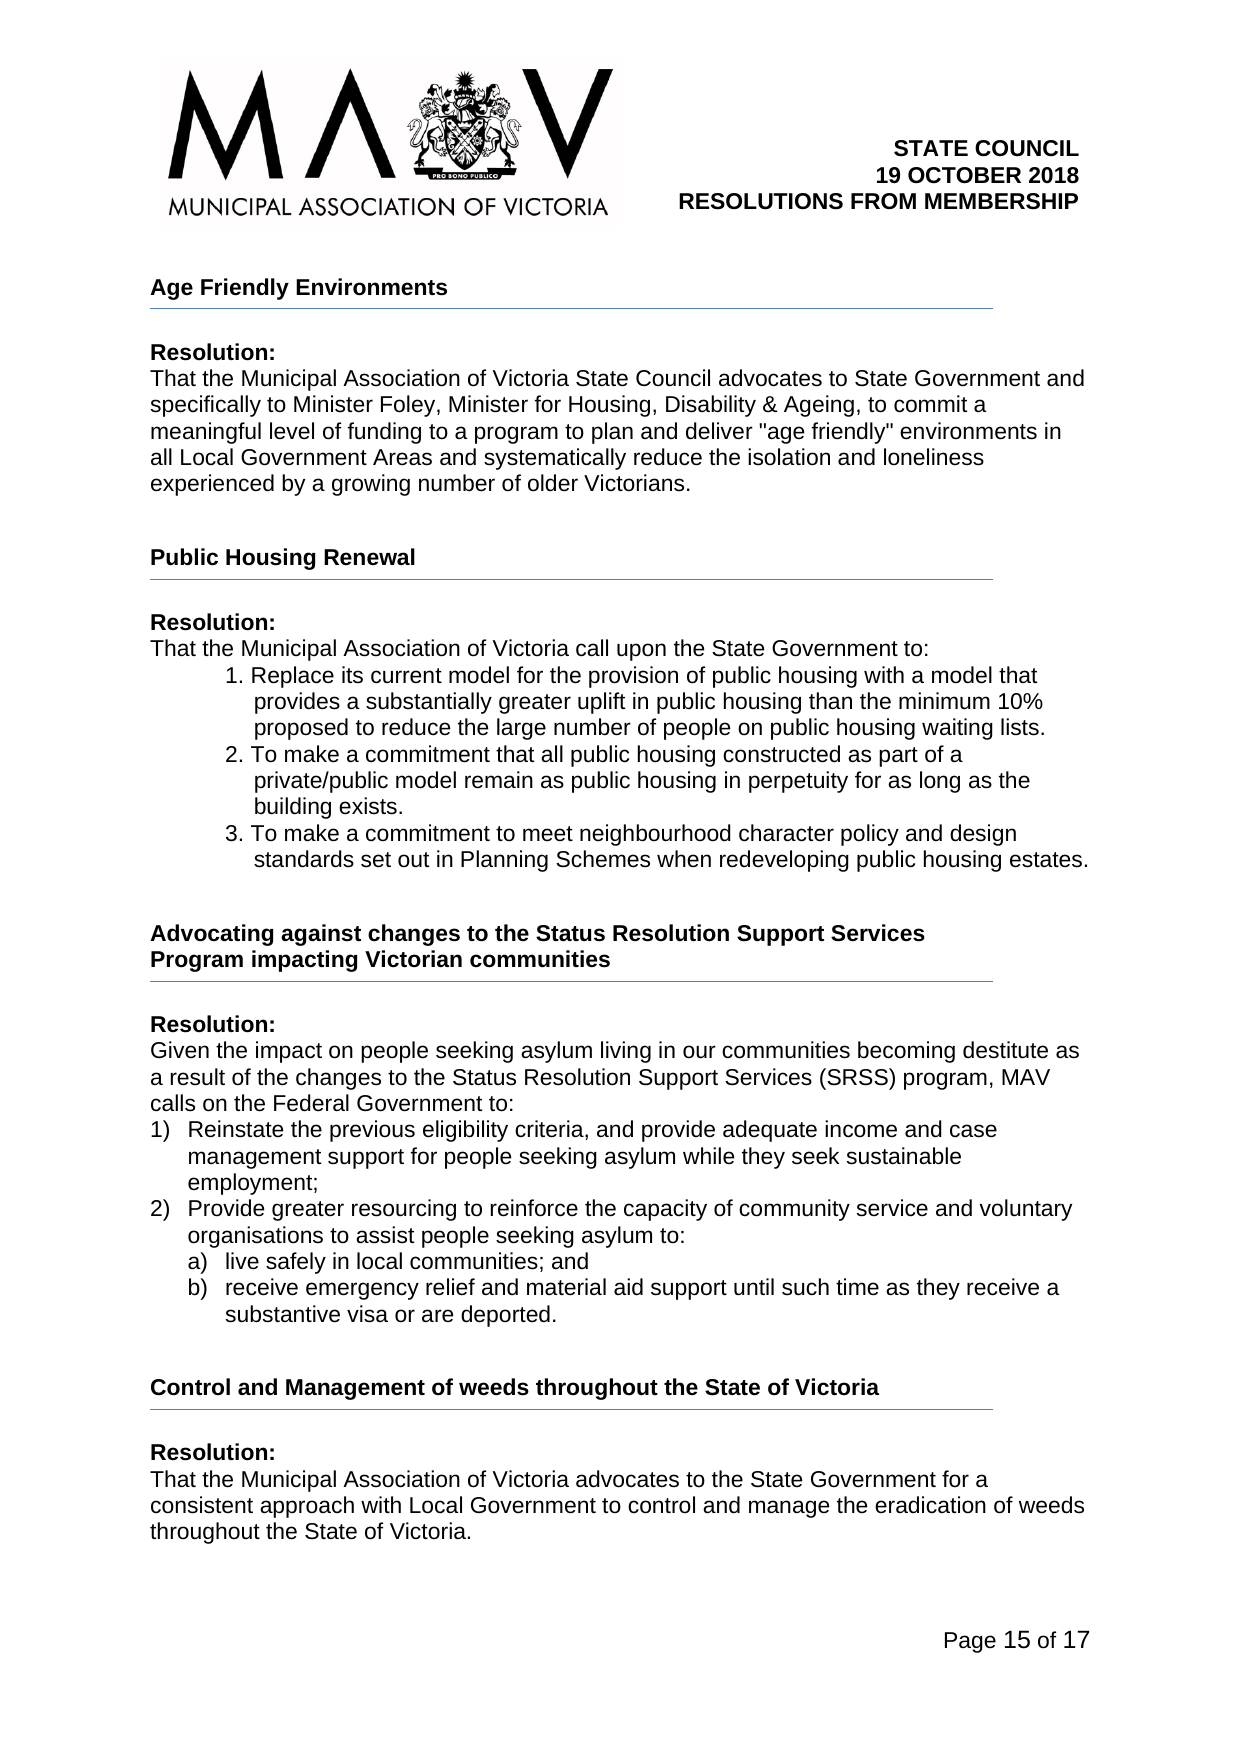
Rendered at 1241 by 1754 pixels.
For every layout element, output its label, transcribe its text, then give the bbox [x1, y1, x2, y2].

subtitle Control and Management of weeds throughout the State of Victoria [150, 1374, 993, 1409]
text That the Municipal Association of Victoria State Council advocates to State Government and specifically to Minister Foley, Minister for Housing, Disability & Ageing, to commit a meaningful level of funding to a program to plan and deliver "age friendly" environments in all Local Government Areas and systematically reduce the isolation and loneliness experienced by a growing number of older Victorians. [150, 365, 1090, 497]
subtitle Age Friendly Environments [150, 274, 993, 308]
list Reinstate the previous eligibility criteria, and provide adequate income and case management support for people seeking asylum while they seek sustainable employment; [150, 1116, 1090, 1195]
list receive emergency relief and material aid support until such time as they receive a substantive visa or are deported. [187, 1274, 1090, 1327]
text Given the impact on people seeking asylum living in our communities becoming destitute as a result of the changes to the Status Resolution Support Services (SRSS) program, MAV calls on the Federal Government to: [150, 1037, 1090, 1116]
subtitle Public Housing Renewal [150, 544, 993, 579]
text Resolution: [150, 609, 1090, 635]
text 3. To make a commitment to meet neighbourhood character policy and design standards set out in Planning Schemes when redeveloping public housing estates. [225, 820, 1090, 872]
text That the Municipal Association of Victoria advocates to the State Government for a consistent approach with Local Government to control and manage the eradication of weeds throughout the State of Victoria. [150, 1466, 1090, 1544]
subtitle Advocating against changes to the Status Resolution Support Services Program impacting Victorian communities [150, 919, 993, 981]
text 2. To make a commitment that all public housing constructed as part of a private/public model remain as public housing in perpetuity for as long as the building exists. [225, 741, 1090, 820]
picture [161, 56, 619, 227]
text Resolution: [150, 1011, 1090, 1037]
list Provide greater resourcing to reinforce the capacity of community service and voluntary organisations to assist people seeking asylum to: [150, 1195, 1090, 1248]
text That the Municipal Association of Victoria call upon the State Government to: [150, 635, 1090, 662]
text Resolution: [150, 1439, 1090, 1466]
text Resolution: [150, 339, 1090, 365]
list live safely in local communities; and [187, 1248, 1090, 1274]
text 1. Replace its current model for the provision of public housing with a model that provides a substantially greater uplift in public housing than the minimum 10% proposed to reduce the large number of people on public housing waiting lists. [225, 662, 1090, 741]
